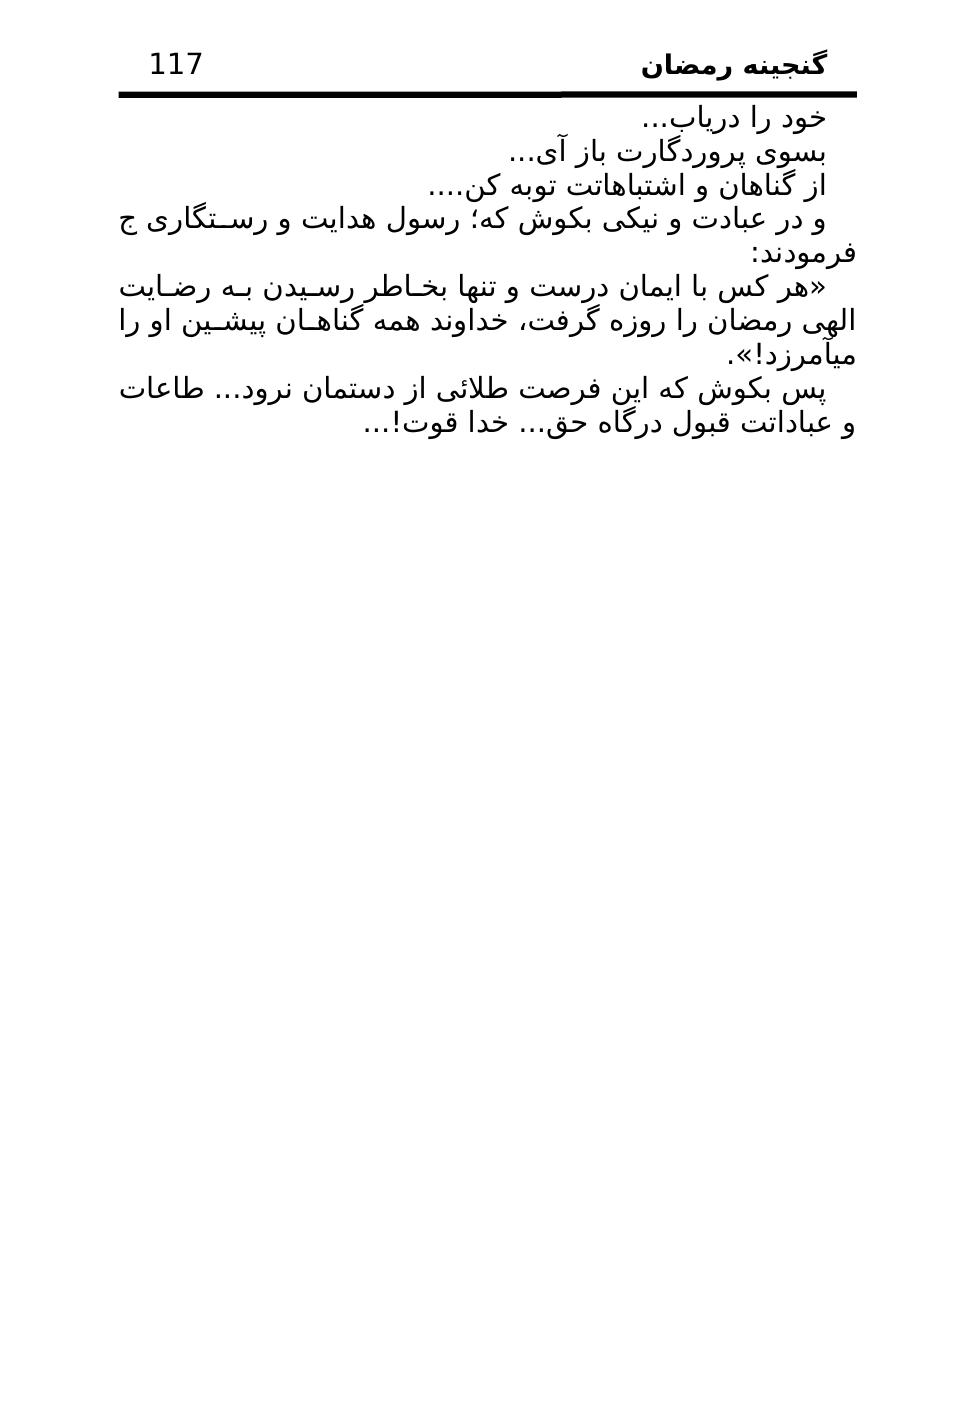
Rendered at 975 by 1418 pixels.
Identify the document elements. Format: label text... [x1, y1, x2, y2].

text بسوی پروردگارت باز آی... [118, 134, 857, 168]
text و در عبادت و نیکی بکوش که؛ رسول هدایت و رستگاری ج فرمودند: [118, 202, 857, 270]
text پس بکوش که این فرصت طلائی از دستمان نرود... طاعات و عباداتت قبول درگاه حق... خدا قوت!... [118, 372, 857, 439]
text «هر کس با ایمان درست و تنها بخاطر رسیدن به رضایت الهی رمضان را روزه گرفت، خداوند همه گناهان پیشین او را می [118, 270, 857, 372]
text خود را دریاب... [118, 100, 857, 134]
text از گناهان و اشتباهاتت توبه کن.... [118, 168, 857, 202]
